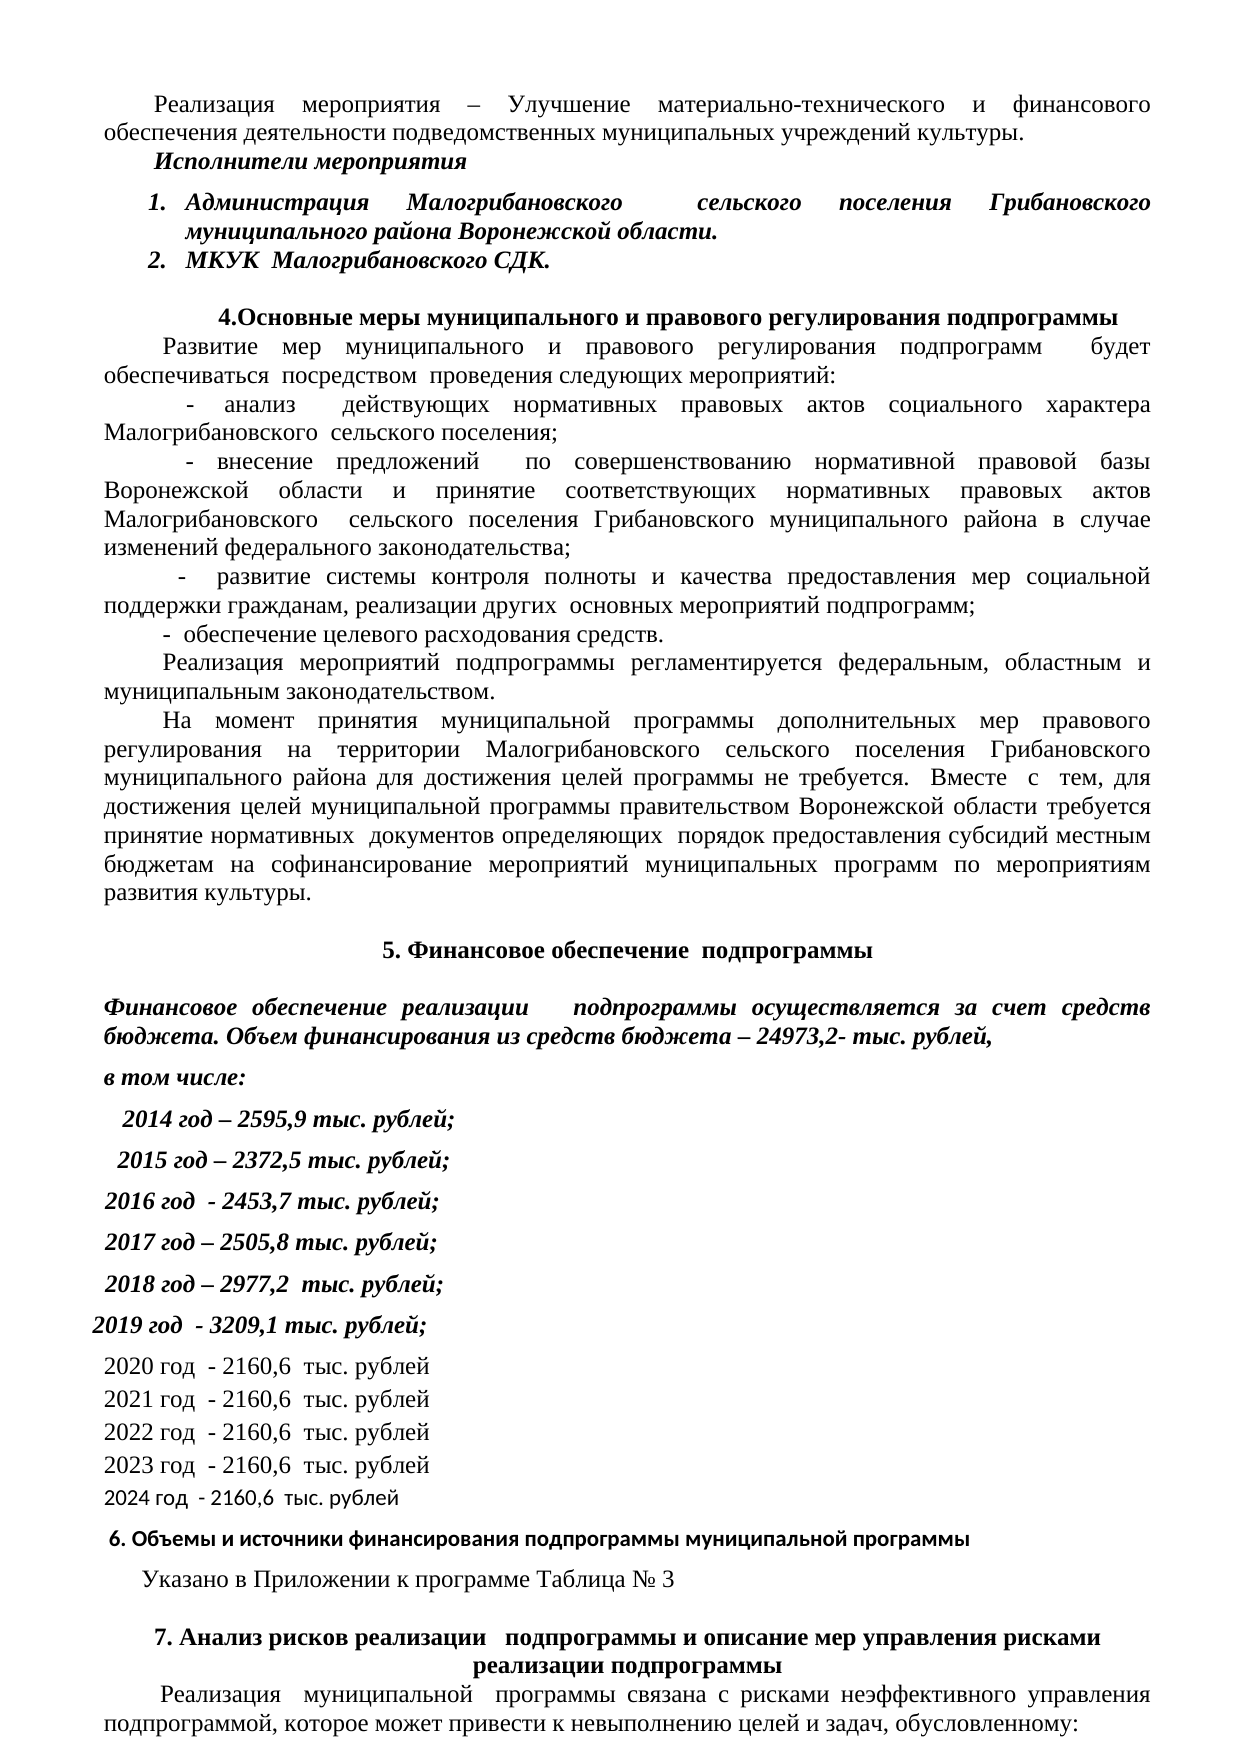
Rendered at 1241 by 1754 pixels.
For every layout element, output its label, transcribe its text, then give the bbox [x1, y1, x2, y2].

text 2023 год - 2160,6 тыс. рублей [103, 1450, 1152, 1479]
text 2021 год - 2160,6 тыс. рублей [103, 1384, 1152, 1413]
text - внесение предложений по совершенствованию нормативной правовой базы Воронежской области и принятие соответствующих нормативных правовых актов Малогрибановского сельского поселения Грибановского муниципального района в случае изменений федерального законодательства; [103, 446, 1152, 561]
text 2014 год – 2595,9 тыс. рублей; [103, 1104, 1152, 1132]
text 5. Финансовое обеспечение подпрограммы [103, 935, 1152, 964]
text 7. Анализ рисков реализации подпрограммы и описание мер управления рисками реализации подпрограммы [103, 1622, 1152, 1679]
text в том числе: [103, 1062, 1152, 1091]
text 2020 год - 2160,6 тыс. рублей [103, 1351, 1152, 1380]
list Администрация Малогрибановского сельского поселения Грибановского муниципального района Воронежской области. [148, 187, 1152, 245]
text Указано в Приложении к программе Таблица № 3 [141, 1564, 1152, 1593]
text Реализация мероприятий подпрограммы регламентируется федеральным, областным и муниципальным законодательством. [103, 647, 1152, 705]
text 2015 год – 2372,5 тыс. рублей; [92, 1145, 1152, 1174]
text 4.Основные меры муниципального и правового регулирования подпрограммы [185, 302, 1152, 331]
text Развитие мер муниципального и правового регулирования подпрограмм будет обеспечиваться посредством проведения следующих мероприятий: [103, 331, 1152, 389]
text Исполнители мероприятия [103, 146, 1152, 175]
text - развитие системы контроля полноты и качества предоставления мер социальной поддержки гражданам, реализации других основных мероприятий подпрограмм; [103, 561, 1152, 619]
text Реализация мероприятия – Улучшение материально-технического и финансового обеспечения деятельности подведомственных муниципальных учреждений культуры. [103, 89, 1152, 146]
text 2016 год - 2453,7 тыс. рублей; [92, 1186, 1152, 1215]
list МКУК Малогрибановского СДК. [148, 245, 1152, 274]
text На момент принятия муниципальной программы дополнительных мер правового регулирования на территории Малогрибановского сельского поселения Грибановского муниципального района для достижения целей программы не требуется. Вместе с тем, для достижения целей муниципальной программы правительством Воронежской области требуется принятие нормативных документов определяющих порядок предоставления субсидий местным бюджетам на софинансирование мероприятий муниципальных программ по мероприятиям развития культуры. [103, 705, 1152, 906]
text 2017 год – 2505,8 тыс. рублей; [92, 1227, 1152, 1256]
text - анализ действующих нормативных правовых актов социального характера Малогрибановского сельского поселения; [103, 389, 1152, 446]
text 2019 год - 3209,1 тыс. рублей; [92, 1310, 1152, 1339]
text - обеспечение целевого расходования средств. [103, 619, 1152, 647]
text 6. Объемы и источники финансирования подпрограммы муниципальной программы [103, 1524, 1152, 1552]
text Реализация муниципальной программы связана с рисками неэффективного управления подпрограммой, которое может привести к невыполнению целей и задач, обусловленному: [103, 1679, 1152, 1737]
text 2018 год – 2977,2 тыс. рублей; [92, 1269, 1152, 1297]
text 2022 год - 2160,6 тыс. рублей [103, 1417, 1152, 1446]
text 2024 год - 2160,6 тыс. рублей [103, 1483, 1152, 1511]
text Финансовое обеспечение реализации подпрограммы осуществляется за счет средств бюджета. Объем финансирования из средств бюджета – 24973,2- тыс. рублей, [103, 992, 1152, 1050]
